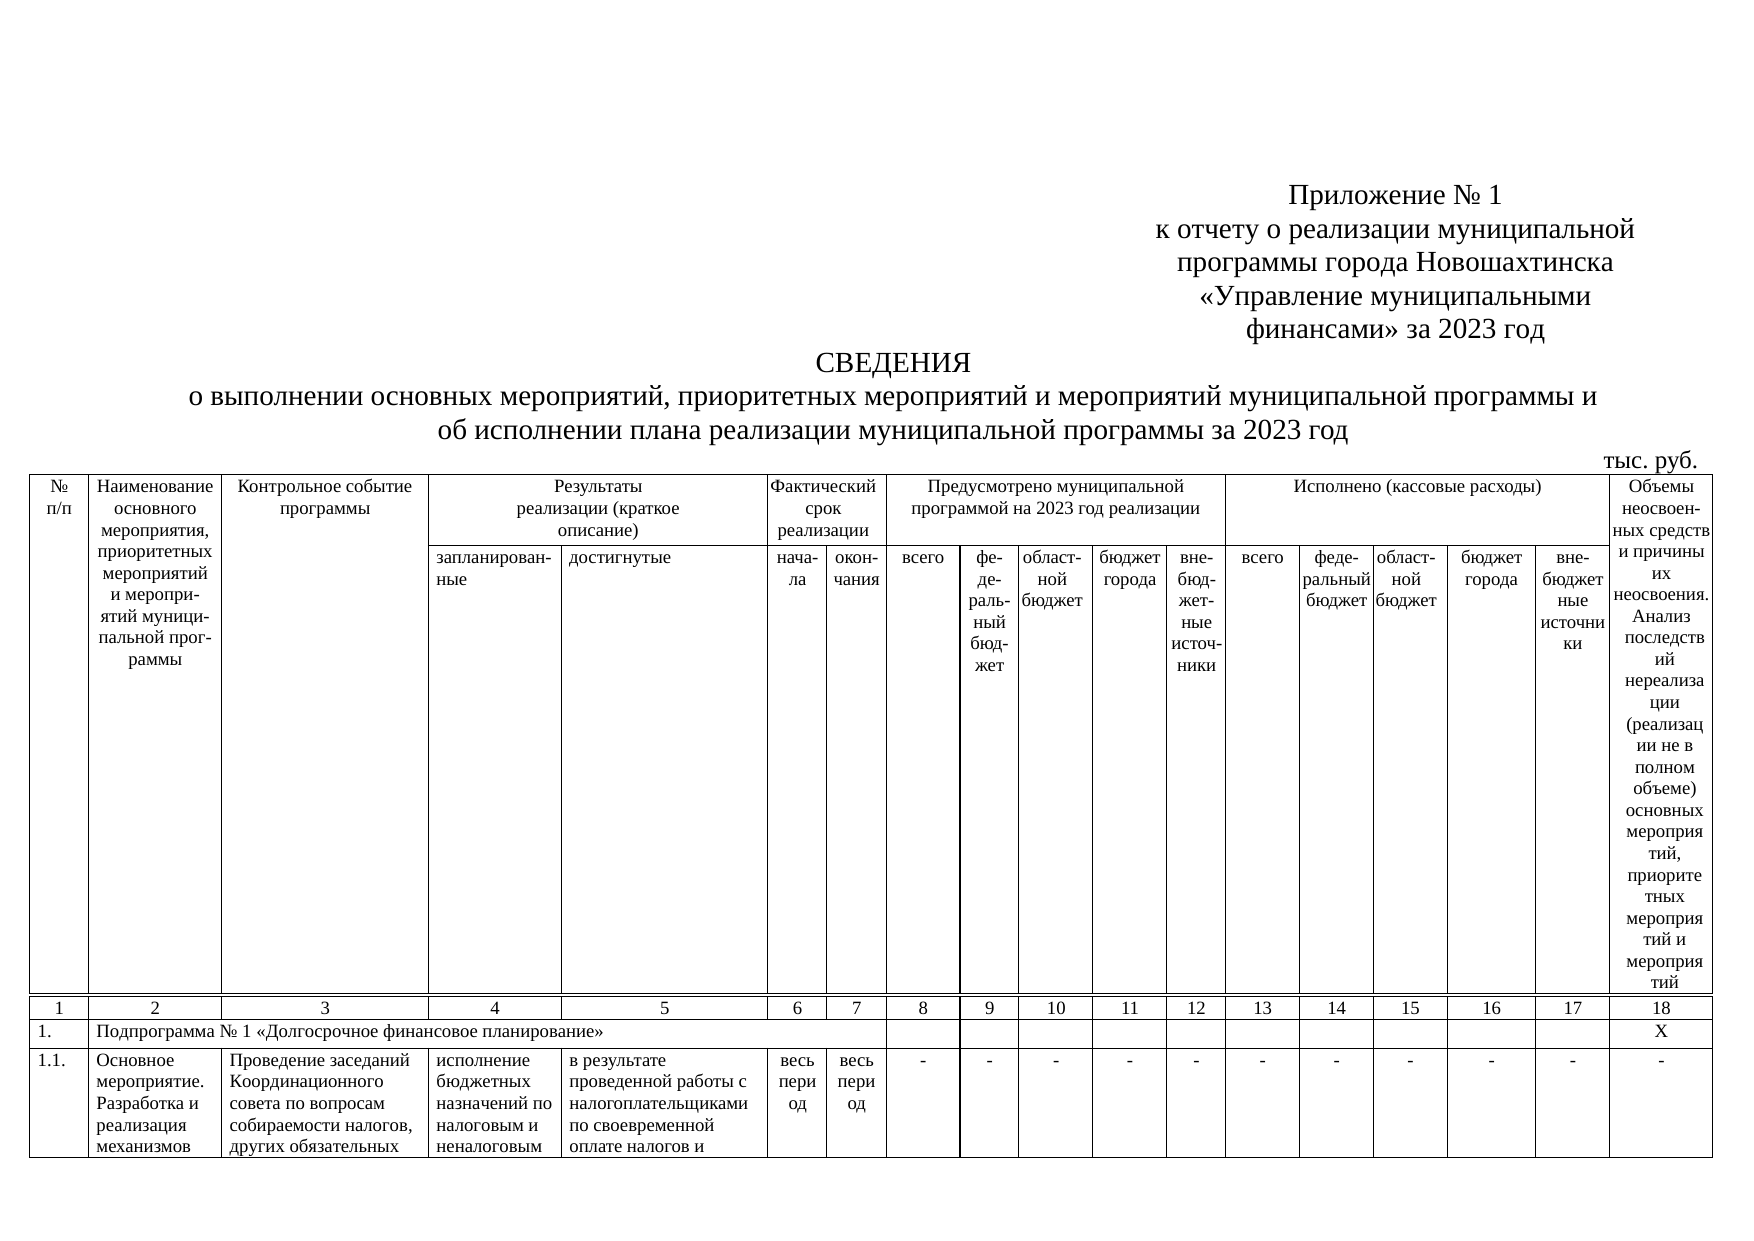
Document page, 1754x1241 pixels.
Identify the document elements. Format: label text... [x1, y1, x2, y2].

text об исполнении плана реализации муниципальной программы за 2023 год [89, 412, 1698, 446]
table_cell всего [1226, 546, 1299, 993]
table_cell весь период [768, 1049, 826, 1157]
table_header 17 [1536, 997, 1609, 1019]
text о выполнении основных мероприятий, приоритетных мероприятий и мероприятий муниципальной программы и [89, 378, 1698, 412]
table_cell весь период [827, 1049, 886, 1157]
table_header Наименование основного мероприятия,приоритетных мероприятий и меропри-ятий муници-пальной прог-раммы [89, 475, 221, 993]
table_cell [1093, 1020, 1166, 1048]
text финансами» за 2023 год [89, 311, 1698, 345]
table_cell всего [887, 546, 959, 993]
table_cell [222, 1049, 428, 1157]
table_cell вне-бюджет ные источники [1536, 546, 1609, 993]
table_cell - [1167, 1049, 1225, 1157]
table_cell запланирован-ные [429, 546, 561, 993]
table_cell - [1374, 1049, 1447, 1157]
table_header 3 [222, 997, 428, 1019]
table_header 12 [1167, 997, 1225, 1019]
table_cell 1. [30, 1020, 88, 1048]
table_cell [1300, 1020, 1373, 1048]
table_cell - [1093, 1049, 1166, 1157]
table_cell - [887, 1049, 959, 1157]
table_header 6 [768, 997, 826, 1019]
table_cell нача-ла [768, 546, 826, 993]
table_header 2 [89, 997, 221, 1019]
table_header 15 [1374, 997, 1447, 1019]
table_cell бюджет города [1448, 546, 1535, 993]
table_cell вне-бюд-жет-ные источ-ники [1167, 546, 1225, 993]
table_cell - [1536, 1049, 1609, 1157]
table_header 5 [562, 997, 767, 1019]
text СВЕДЕНИЯ [89, 345, 1698, 378]
table_cell бюджет города [1093, 546, 1166, 993]
table_cell феде-ральный бюджет [1300, 546, 1373, 993]
text программы города Новошахтинска [89, 244, 1698, 278]
table_cell достигнутые [562, 546, 767, 993]
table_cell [562, 1049, 767, 1157]
text к отчету о реализации муниципальной [89, 211, 1698, 244]
table_header 10 [1019, 997, 1092, 1019]
table_cell - [961, 1049, 1018, 1157]
table_cell - [1019, 1049, 1092, 1157]
table_header 14 [1300, 997, 1373, 1019]
text тыс. руб. [89, 446, 1698, 474]
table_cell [429, 1049, 561, 1157]
table_cell окон-чания [827, 546, 886, 993]
table_cell Подпрограмма № 1 «Долгосрочное финансовое планирование» [89, 1020, 886, 1048]
table_cell - [1226, 1049, 1299, 1157]
table_header Исполнено (кассовые расходы) [1226, 475, 1609, 545]
text Приложение № 1 [89, 177, 1698, 211]
table_cell - [1448, 1049, 1535, 1157]
table_cell [1448, 1020, 1535, 1048]
table_header 18 [1610, 997, 1712, 1019]
table_cell [1226, 1020, 1299, 1048]
table_cell 1.1. [30, 1049, 88, 1157]
table_cell [1536, 1020, 1609, 1048]
table_cell област-ной бюджет [1019, 546, 1092, 993]
table_header 4 [429, 997, 561, 1019]
table_header 7 [827, 997, 886, 1019]
table_header Результаты реализации (краткое описание) [429, 475, 767, 545]
text «Управление муниципальными [89, 278, 1698, 311]
table_cell [1374, 1020, 1447, 1048]
table_cell Х [1610, 1020, 1712, 1048]
table_header Контрольное событие программы [222, 475, 428, 993]
table_cell [961, 1020, 1018, 1048]
table_cell [887, 1020, 959, 1048]
table_header 1 [30, 997, 88, 1019]
table_cell - [1300, 1049, 1373, 1157]
table_header № п/п [30, 475, 88, 993]
table_header Предусмотрено муниципальной программой на 2023 год реализации [887, 475, 1225, 545]
table_cell [1167, 1020, 1225, 1048]
table_header 8 [887, 997, 959, 1019]
table_header 13 [1226, 997, 1299, 1019]
table_cell фе-де-раль-ный бюд-жет [961, 546, 1018, 993]
table_header Объемы неосвоен- ных средств и причины их неосвоения. Анализ последствий нереализации (реализации не в полном объеме) основных мероприятий, приоритетных мероприятий и мероприятий [1610, 475, 1712, 993]
table_header Фактический срок реализации [768, 475, 886, 545]
table_header 16 [1448, 997, 1535, 1019]
table_cell - [1610, 1049, 1712, 1157]
table_header 11 [1093, 997, 1166, 1019]
table_header 9 [961, 997, 1018, 1019]
table_cell [1019, 1020, 1092, 1048]
table_cell област-ной бюджет [1374, 546, 1447, 993]
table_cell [89, 1049, 221, 1157]
